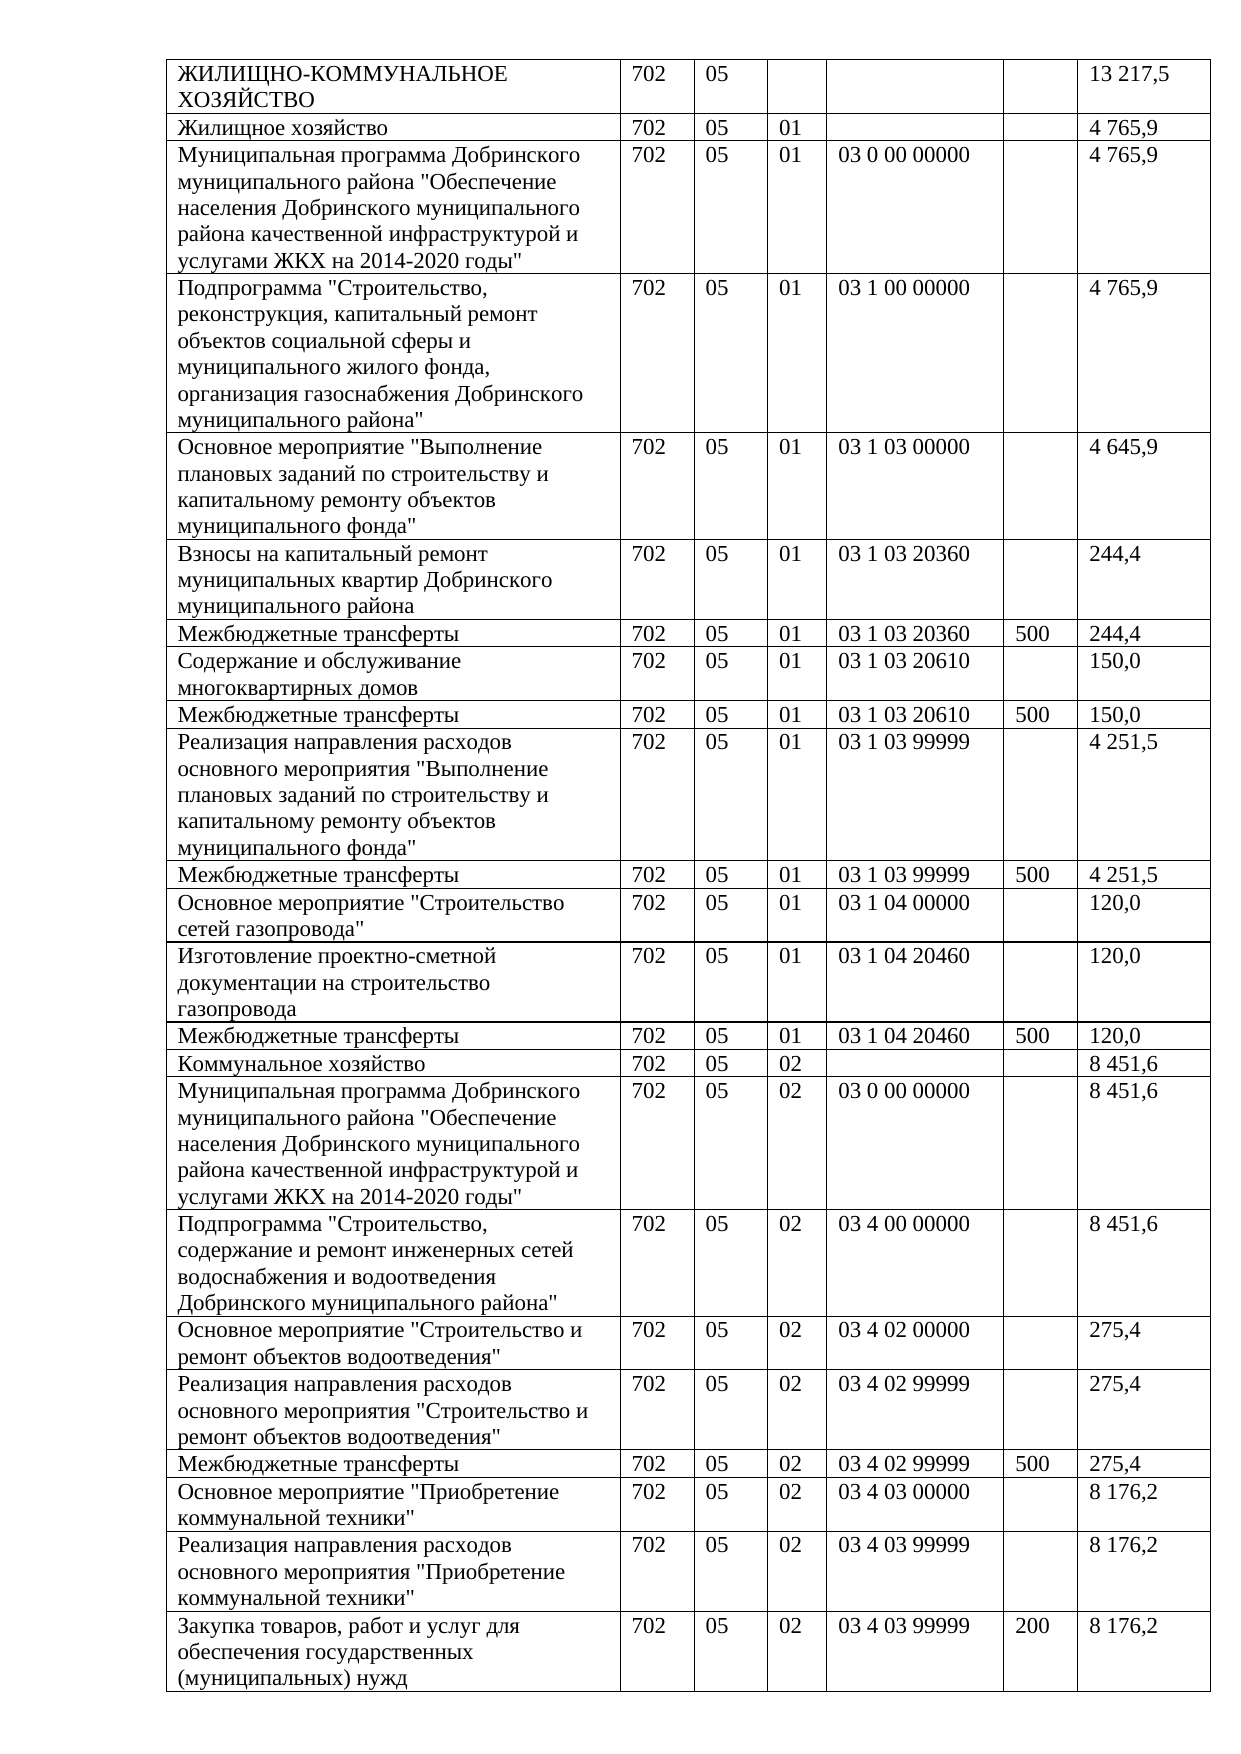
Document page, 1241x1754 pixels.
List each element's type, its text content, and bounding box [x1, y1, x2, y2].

table_cell 05 [695, 1210, 767, 1316]
table_cell Основное мероприятие "Приобретение коммунальной техники" [167, 1478, 620, 1531]
table_cell [1004, 1370, 1077, 1449]
table_cell 03 1 03 20610 [827, 647, 1003, 700]
table_cell Муниципальная программа Добринского муниципального района "Обеспечение населения Добринского муниципального района качественной инфраструктурой и услугами ЖКХ на 2014-2020 годы" [167, 141, 620, 273]
table_cell Межбюджетные трансферты [167, 701, 620, 727]
table_cell 01 [768, 620, 826, 646]
table_cell 02 [768, 1077, 826, 1209]
table_cell 05 [695, 1317, 767, 1369]
table_cell 150,0 [1078, 647, 1210, 700]
table_cell 01 [768, 647, 826, 700]
table_cell Реализация направления расходов основного мероприятия "Строительство и ремонт объектов водоотведения" [167, 1370, 620, 1449]
table_cell 8 176,2 [1078, 1532, 1210, 1611]
table_cell [1004, 1077, 1077, 1209]
table_cell 120,0 [1078, 1023, 1210, 1049]
table_cell 8 176,2 [1078, 1478, 1210, 1531]
table_cell 01 [768, 729, 826, 860]
table_cell [827, 114, 1003, 140]
table_cell 702 [621, 540, 694, 619]
table_cell 03 0 00 00000 [827, 141, 1003, 273]
table_cell 03 1 03 20360 [827, 620, 1003, 646]
table_cell 275,4 [1078, 1370, 1210, 1449]
table_cell 200 [1004, 1612, 1077, 1691]
table_cell 05 [695, 1050, 767, 1076]
table_cell 4 251,5 [1078, 861, 1210, 888]
table_cell 702 [621, 433, 694, 539]
table_cell 02 [768, 1050, 826, 1076]
table_cell 702 [621, 1450, 694, 1477]
table_cell 03 1 03 20610 [827, 701, 1003, 727]
table_cell 03 1 00 00000 [827, 274, 1003, 432]
table_cell 01 [768, 433, 826, 539]
table_cell [1004, 1532, 1077, 1611]
table_cell Основное мероприятие "Выполнение плановых заданий по строительству и капитальному ремонту объектов муниципального фонда" [167, 433, 620, 539]
table_cell ЖИЛИЩНО-КОММУНАЛЬНОЕ ХОЗЯЙСТВО [167, 60, 620, 113]
table_cell 05 [695, 1532, 767, 1611]
table_cell 03 4 00 00000 [827, 1210, 1003, 1316]
table_cell 03 4 02 99999 [827, 1370, 1003, 1449]
table_cell [1004, 1317, 1077, 1369]
table_cell 02 [768, 1478, 826, 1531]
table_cell 05 [695, 889, 767, 941]
table_cell [1004, 889, 1077, 941]
table_cell 05 [695, 1612, 767, 1691]
table_cell 03 1 03 99999 [827, 729, 1003, 860]
table_cell 702 [621, 60, 694, 113]
table_cell 03 0 00 00000 [827, 1077, 1003, 1209]
table_cell 8 451,6 [1078, 1210, 1210, 1316]
table_cell 03 4 02 99999 [827, 1450, 1003, 1477]
table_cell 702 [621, 1050, 694, 1076]
table_cell 03 1 04 20460 [827, 1023, 1003, 1049]
table_cell 01 [768, 274, 826, 432]
table_cell 8 176,2 [1078, 1612, 1210, 1691]
table_cell 05 [695, 540, 767, 619]
table_cell 05 [695, 60, 767, 113]
table_cell 03 4 03 99999 [827, 1612, 1003, 1691]
table_cell 01 [768, 943, 826, 1021]
table_cell 275,4 [1078, 1450, 1210, 1477]
table_cell Межбюджетные трансферты [167, 1023, 620, 1049]
table_cell Муниципальная программа Добринского муниципального района "Обеспечение населения Добринского муниципального района качественной инфраструктурой и услугами ЖКХ на 2014-2020 годы" [167, 1077, 620, 1209]
table_cell 05 [695, 433, 767, 539]
table_cell [1004, 60, 1077, 113]
table_cell [768, 60, 826, 113]
table_cell 500 [1004, 1450, 1077, 1477]
table_cell 02 [768, 1450, 826, 1477]
table_cell 05 [695, 141, 767, 273]
table_cell 702 [621, 729, 694, 860]
table_cell 01 [768, 1023, 826, 1049]
table_cell [1004, 540, 1077, 619]
table_cell 500 [1004, 1023, 1077, 1049]
table_cell 02 [768, 1370, 826, 1449]
table_cell Основное мероприятие "Строительство и ремонт объектов водоотведения" [167, 1317, 620, 1369]
table_cell Взносы на капитальный ремонт муниципальных квартир Добринского муниципального района [167, 540, 620, 619]
table_cell 05 [695, 620, 767, 646]
table_cell 120,0 [1078, 943, 1210, 1021]
table_cell [1004, 1210, 1077, 1316]
table_cell Коммунальное хозяйство [167, 1050, 620, 1076]
table_cell 8 451,6 [1078, 1077, 1210, 1209]
table_cell [1004, 1478, 1077, 1531]
table_cell 500 [1004, 620, 1077, 646]
table_cell [827, 1050, 1003, 1076]
table_cell 4 765,9 [1078, 114, 1210, 140]
table_cell 05 [695, 861, 767, 888]
table_cell 03 1 04 20460 [827, 943, 1003, 1021]
table_cell 702 [621, 1023, 694, 1049]
table_cell 702 [621, 647, 694, 700]
table_cell 05 [695, 1370, 767, 1449]
table_cell 4 765,9 [1078, 274, 1210, 432]
table_cell 4 251,5 [1078, 729, 1210, 860]
table_cell 702 [621, 1210, 694, 1316]
table_cell 500 [1004, 701, 1077, 727]
table_cell Закупка товаров, работ и услуг для обеспечения государственных (муниципальных) нужд [167, 1612, 620, 1691]
table_cell [1004, 1050, 1077, 1076]
table_cell 03 1 03 20360 [827, 540, 1003, 619]
table_cell 702 [621, 861, 694, 888]
table_cell 702 [621, 1077, 694, 1209]
table_cell 05 [695, 729, 767, 860]
table_cell 01 [768, 861, 826, 888]
table_cell Межбюджетные трансферты [167, 1450, 620, 1477]
table_cell 4 645,9 [1078, 433, 1210, 539]
table_cell Содержание и обслуживание многоквартирных домов [167, 647, 620, 700]
table_cell 02 [768, 1317, 826, 1369]
table_cell 702 [621, 1532, 694, 1611]
table_cell 05 [695, 274, 767, 432]
table_cell 03 4 03 00000 [827, 1478, 1003, 1531]
table_cell Изготовление проектно-сметной документации на строительство газопровода [167, 943, 620, 1021]
table_cell 244,4 [1078, 540, 1210, 619]
table_cell 150,0 [1078, 701, 1210, 727]
table_cell Жилищное хозяйство [167, 114, 620, 140]
table_cell 02 [768, 1210, 826, 1316]
table_cell 702 [621, 889, 694, 941]
table_cell 03 4 03 99999 [827, 1532, 1003, 1611]
table_cell 702 [621, 114, 694, 140]
table_cell [827, 60, 1003, 113]
table_cell 8 451,6 [1078, 1050, 1210, 1076]
table_cell 02 [768, 1532, 826, 1611]
table_cell Реализация направления расходов основного мероприятия "Выполнение плановых заданий по строительству и капитальному ремонту объектов муниципального фонда" [167, 729, 620, 860]
table_cell 120,0 [1078, 889, 1210, 941]
table_cell 05 [695, 1077, 767, 1209]
table_cell 05 [695, 701, 767, 727]
table_cell 702 [621, 141, 694, 273]
table_cell [1004, 943, 1077, 1021]
table_cell 702 [621, 1612, 694, 1691]
table_cell [1004, 274, 1077, 432]
table_cell 13 217,5 [1078, 60, 1210, 113]
table_cell 702 [621, 1478, 694, 1531]
table_cell 275,4 [1078, 1317, 1210, 1369]
table_cell 702 [621, 943, 694, 1021]
table_cell 244,4 [1078, 620, 1210, 646]
table_cell 01 [768, 114, 826, 140]
table_cell 05 [695, 1478, 767, 1531]
table_cell 702 [621, 620, 694, 646]
table_cell 702 [621, 1317, 694, 1369]
table_cell 03 1 04 00000 [827, 889, 1003, 941]
table_cell Подпрограмма "Строительство, реконструкция, капитальный ремонт объектов социальной сферы и муниципального жилого фонда, организация газоснабжения Добринского муниципального района" [167, 274, 620, 432]
table_cell 01 [768, 141, 826, 273]
table_cell 702 [621, 1370, 694, 1449]
table_cell Подпрограмма "Строительство, содержание и ремонт инженерных сетей водоснабжения и водоотведения Добринского муниципального района" [167, 1210, 620, 1316]
table_cell 05 [695, 1023, 767, 1049]
table_cell Межбюджетные трансферты [167, 861, 620, 888]
table_cell 702 [621, 701, 694, 727]
table_cell 02 [768, 1612, 826, 1691]
table_cell 4 765,9 [1078, 141, 1210, 273]
table_cell 03 1 03 99999 [827, 861, 1003, 888]
table_cell 01 [768, 701, 826, 727]
table_cell Реализация направления расходов основного мероприятия "Приобретение коммунальной техники" [167, 1532, 620, 1611]
table_cell 05 [695, 943, 767, 1021]
table_cell 500 [1004, 861, 1077, 888]
table_cell 05 [695, 1450, 767, 1477]
table_cell 01 [768, 889, 826, 941]
table_cell [1004, 433, 1077, 539]
table_cell [1004, 729, 1077, 860]
table_cell Основное мероприятие "Строительство сетей газопровода" [167, 889, 620, 941]
table_cell 05 [695, 114, 767, 140]
table_cell Межбюджетные трансферты [167, 620, 620, 646]
table_cell [1004, 141, 1077, 273]
table_cell 05 [695, 647, 767, 700]
table_cell [1004, 647, 1077, 700]
table_cell 03 1 03 00000 [827, 433, 1003, 539]
table_cell 702 [621, 274, 694, 432]
table_cell 03 4 02 00000 [827, 1317, 1003, 1369]
table_cell [1004, 114, 1077, 140]
table_cell 01 [768, 540, 826, 619]
